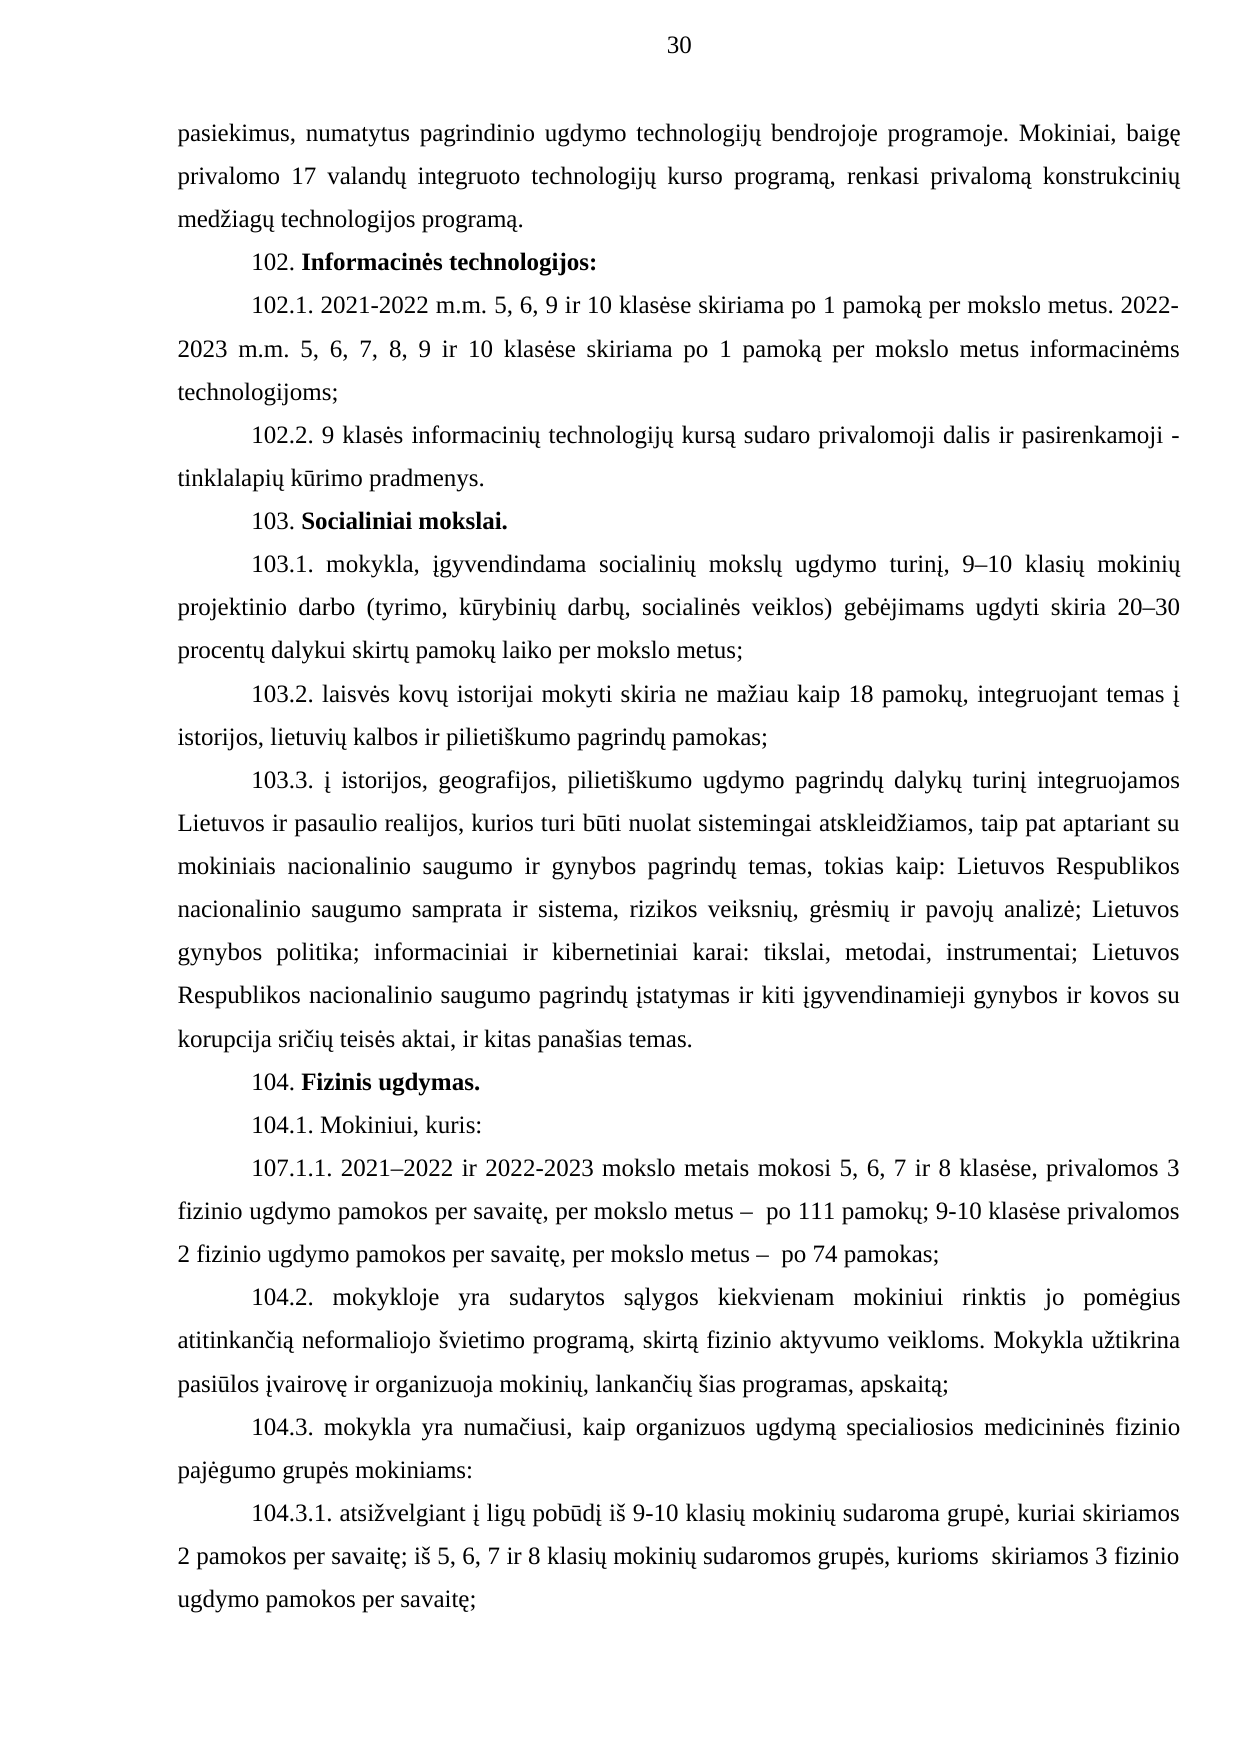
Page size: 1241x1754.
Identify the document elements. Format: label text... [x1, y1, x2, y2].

text 103.3. į istorijos, geografijos, pilietiškumo ugdymo pagrindų dalykų turinį integruojamos Lietuvos ir pasaulio realijos, kurios turi būti nuolat sistemingai atskleidžiamos, taip pat aptariant su mokiniais nacionalinio saugumo ir gynybos pagrindų temas, tokias kaip: Lietuvos Respublikos nacionalinio saugumo samprata ir sistema, rizikos veiksnių, grėsmių ir pavojų analizė; Lietuvos gynybos politika; informaciniai ir kibernetiniai karai: tikslai, metodai, instrumentai; Lietuvos Respublikos nacionalinio saugumo pagrindų įstatymas ir kiti įgyvendinamieji gynybos ir kovos su korupcija sričių teisės aktai, ir kitas panašias temas. [177, 765, 1181, 1052]
text 104.2. mokykloje yra sudarytos sąlygos kiekvienam mokiniui rinktis jo pomėgius atitinkančią neformaliojo švietimo programą, skirtą fizinio aktyvumo veikloms. Mokykla užtikrina pasiūlos įvairovę ir organizuoja mokinių, lankančių šias programas, apskaitą; [177, 1282, 1181, 1397]
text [177, 118, 1181, 233]
text 103.1. mokykla, įgyvendindama socialinių mokslų ugdymo turinį, 9–10 klasių mokinių projektinio darbo (tyrimo, kūrybinių darbų, socialinės veiklos) gebėjimams ugdyti skiria 20–30 procentų dalykui skirtų pamokų laiko per mokslo metus; [177, 549, 1181, 664]
text 102.1. 2021-2022 m.m. 5, 6, 9 ir 10 klasėse skiriama po 1 pamoką per mokslo metus. 2022-2023 m.m. 5, 6, 7, 8, 9 ir 10 klasėse skiriama po 1 pamoką per mokslo metus informacinėms technologijoms; [177, 291, 1181, 406]
text 103. Socialiniai mokslai. [177, 506, 1181, 535]
text 104.3. mokykla yra numačiusi, kaip organizuos ugdymą specialiosios medicininės fizinio pajėgumo grupės mokiniams: [177, 1412, 1181, 1484]
text 102. Informacinės technologijos: [177, 247, 1181, 276]
text 104. Fizinis ugdymas. [177, 1067, 1181, 1096]
text 104.1. Mokiniui, kuris: [177, 1110, 1181, 1139]
text 104.3.1. atsižvelgiant į ligų pobūdį iš 9-10 klasių mokinių sudaroma grupė, kuriai skiriamos 2 pamokos per savaitę; iš 5, 6, 7 ir 8 klasių mokinių sudaromos grupės, kurioms skiriamos 3 fizinio ugdymo pamokos per savaitę; [177, 1498, 1181, 1613]
text 102.2. 9 klasės informacinių technologijų kursą sudaro privalomoji dalis ir pasirenkamoji - tinklalapių kūrimo pradmenys. [177, 420, 1181, 492]
text 103.2. laisvės kovų istorijai mokyti skiria ne mažiau kaip 18 pamokų, integruojant temas į istorijos, lietuvių kalbos ir pilietiškumo pagrindų pamokas; [177, 679, 1181, 751]
text 107.1.1. 2021–2022 ir 2022-2023 mokslo metais mokosi 5, 6, 7 ir 8 klasėse, privalomos 3 fizinio ugdymo pamokos per savaitę, per mokslo metus – po 111 pamokų; 9-10 klasėse privalomos 2 fizinio ugdymo pamokos per savaitę, per mokslo metus – po 74 pamokas; [177, 1153, 1181, 1268]
